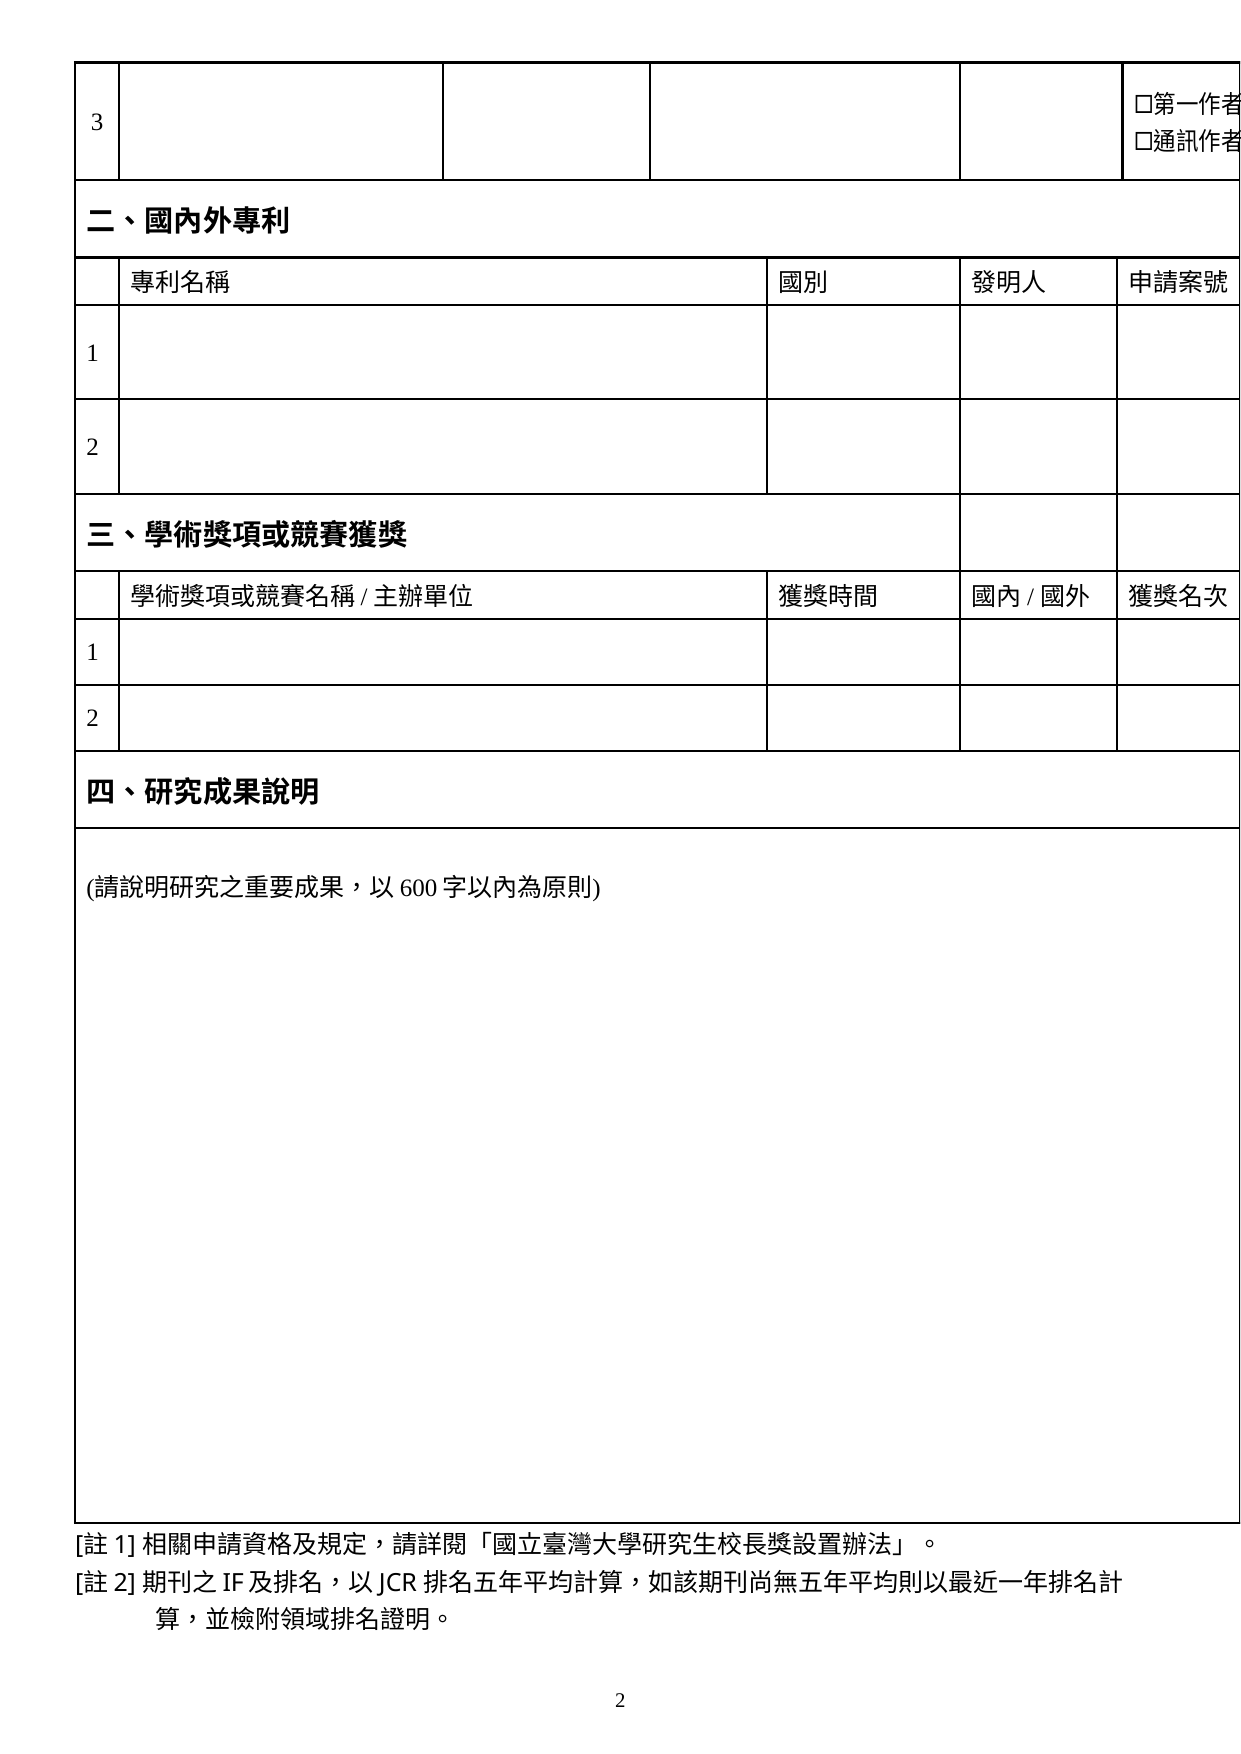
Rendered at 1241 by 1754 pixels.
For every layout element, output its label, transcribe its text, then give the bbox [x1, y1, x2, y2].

table_cell 國別 [768, 259, 959, 304]
table_cell [76, 572, 118, 617]
table_cell 3 [76, 64, 118, 179]
table_cell 1 [76, 306, 118, 398]
table_cell [1118, 400, 1239, 493]
text 算，並檢附領域排名證明。 [75, 1599, 1165, 1637]
table_cell [961, 620, 1116, 684]
table_cell [1118, 620, 1239, 684]
table_cell [768, 400, 959, 493]
table_cell [768, 306, 959, 398]
table_cell [120, 306, 766, 398]
text [註1] 相關申請資格及規定，請詳閱「國立臺灣大學研究生校長獎設置辦法」。 [75, 1524, 1165, 1562]
table_cell 獲獎名次 [1118, 572, 1239, 617]
table_cell [120, 686, 766, 750]
table_cell (請說明研究之重要成果，以600字以內為原則) [76, 829, 1239, 1522]
table_cell 獲獎時間 [768, 572, 959, 617]
table_cell 國內 / 國外 [961, 572, 1116, 617]
text [註2] 期刊之IF及排名，以JCR 排名五年平均計算，如該期刊尚無五年平均則以最近一年排名計 [75, 1562, 1165, 1599]
table_cell [961, 495, 1116, 570]
table_cell [120, 620, 766, 684]
table_cell [1118, 495, 1239, 570]
table_cell 學術獎項或競賽名稱 / 主辦單位 [120, 572, 766, 617]
table_cell 發明人 [961, 259, 1116, 304]
table_cell [961, 400, 1116, 493]
table_cell 第一作者 通訊作者 [1124, 64, 1239, 179]
table_cell [1118, 686, 1239, 750]
table_cell 三、學術獎項或競賽獲獎 [76, 495, 959, 570]
table_cell [961, 686, 1116, 750]
table_cell 四、研究成果說明 [76, 752, 1239, 827]
table_cell 1 [76, 620, 118, 684]
table_cell 2 [76, 686, 118, 750]
table_cell 二、國內外專利 [76, 181, 1239, 256]
table_cell [651, 64, 959, 179]
table_cell [120, 400, 766, 493]
table_cell 申請案號 [1118, 259, 1239, 304]
table_cell [961, 64, 1121, 179]
table_cell 專利名稱 [120, 259, 766, 304]
table_cell [768, 686, 959, 750]
table_cell [444, 64, 649, 179]
table_cell [961, 306, 1116, 398]
table_cell 2 [76, 400, 118, 493]
table_cell [76, 259, 118, 304]
table_cell [1118, 306, 1239, 398]
table_cell [768, 620, 959, 684]
table_cell [120, 64, 442, 179]
